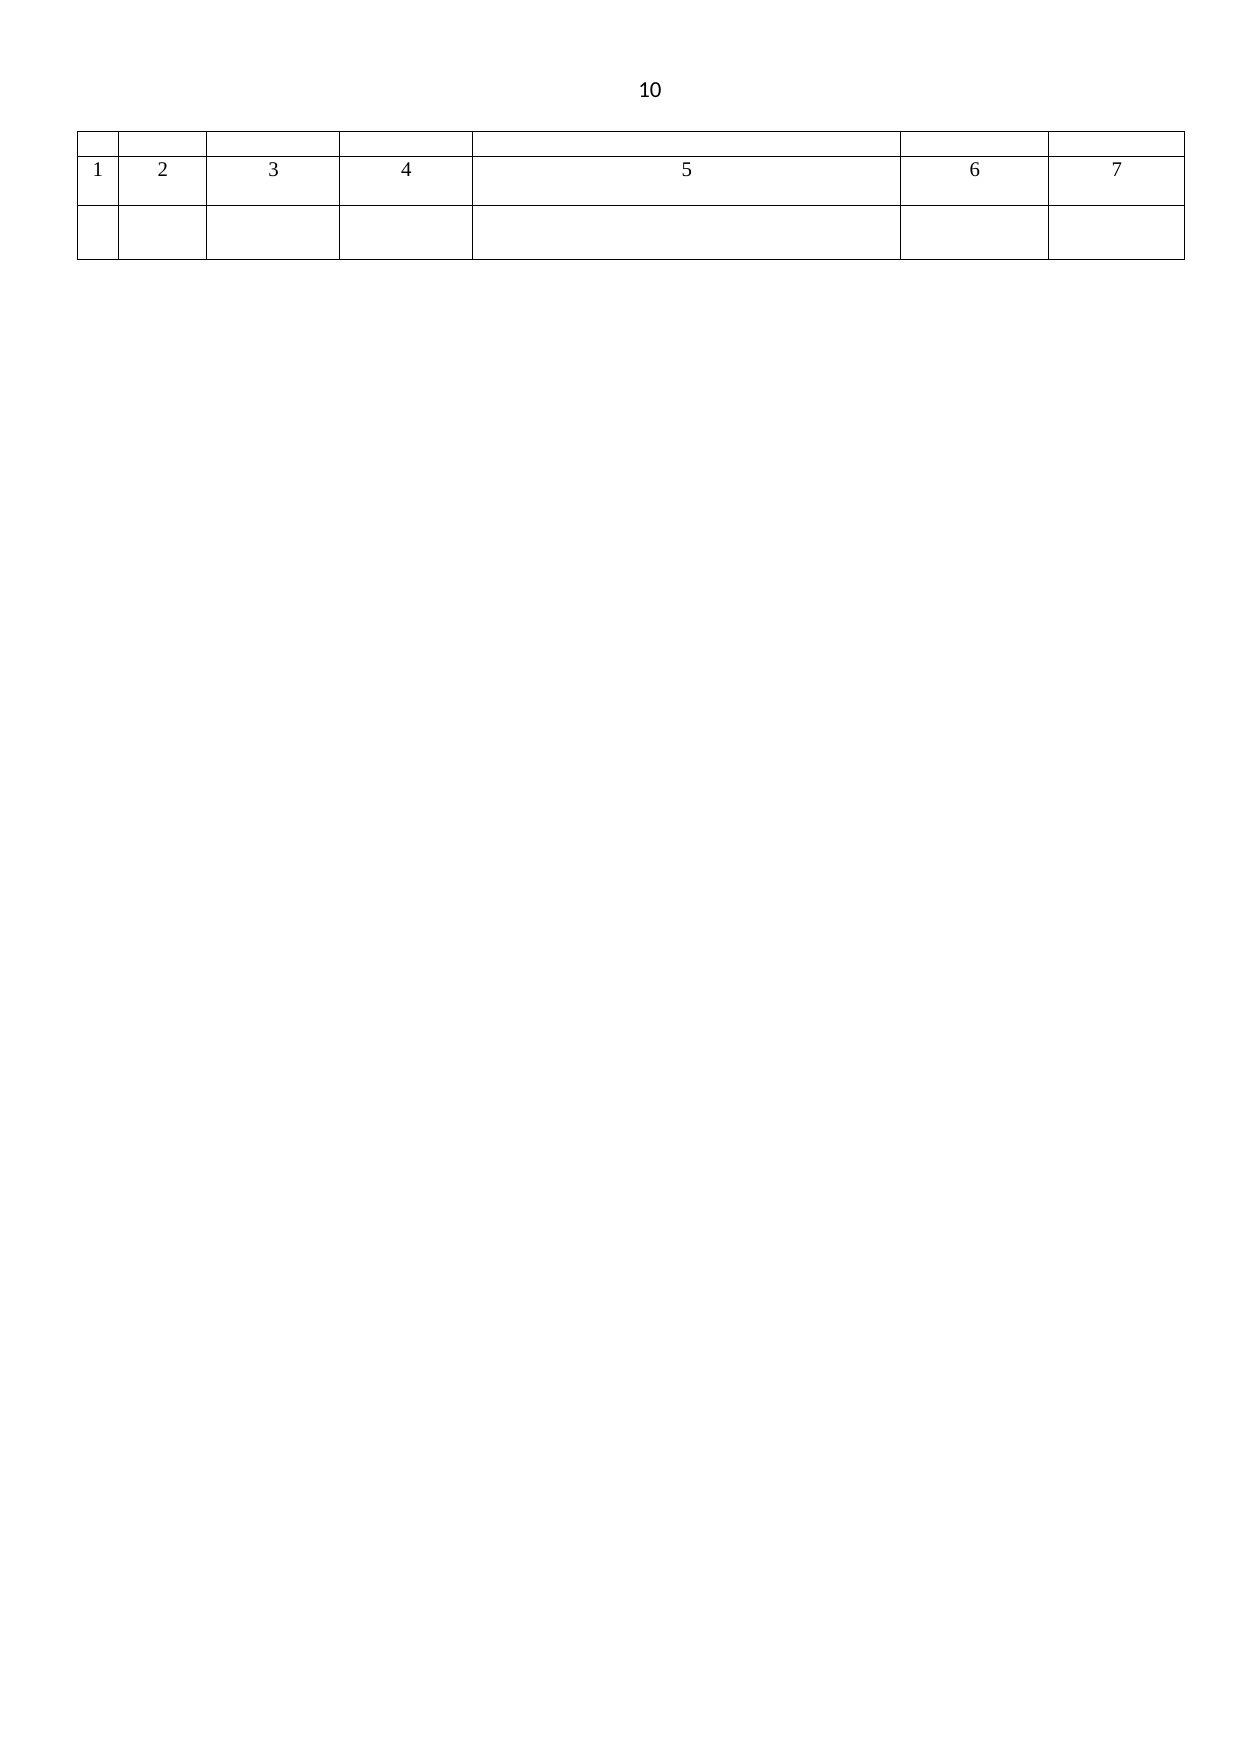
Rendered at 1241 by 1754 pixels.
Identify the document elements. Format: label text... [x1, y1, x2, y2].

table_cell 7 [1049, 157, 1184, 205]
table_cell [340, 206, 472, 259]
table_cell 3 [207, 157, 339, 205]
table_cell 6 [901, 157, 1048, 205]
table_cell [473, 206, 900, 259]
table_cell 5 [473, 157, 900, 205]
table_cell [1049, 206, 1184, 259]
table_cell 2 [119, 157, 206, 205]
table_cell [901, 206, 1048, 259]
table_cell 1 [78, 157, 118, 205]
table_cell [78, 206, 118, 259]
table_cell Должность [340, 132, 472, 156]
table_cell Ф.И.О. [207, 132, 339, 156]
table_cell [119, 206, 206, 259]
table_cell 4 [340, 157, 472, 205]
table_cell [207, 206, 339, 259]
